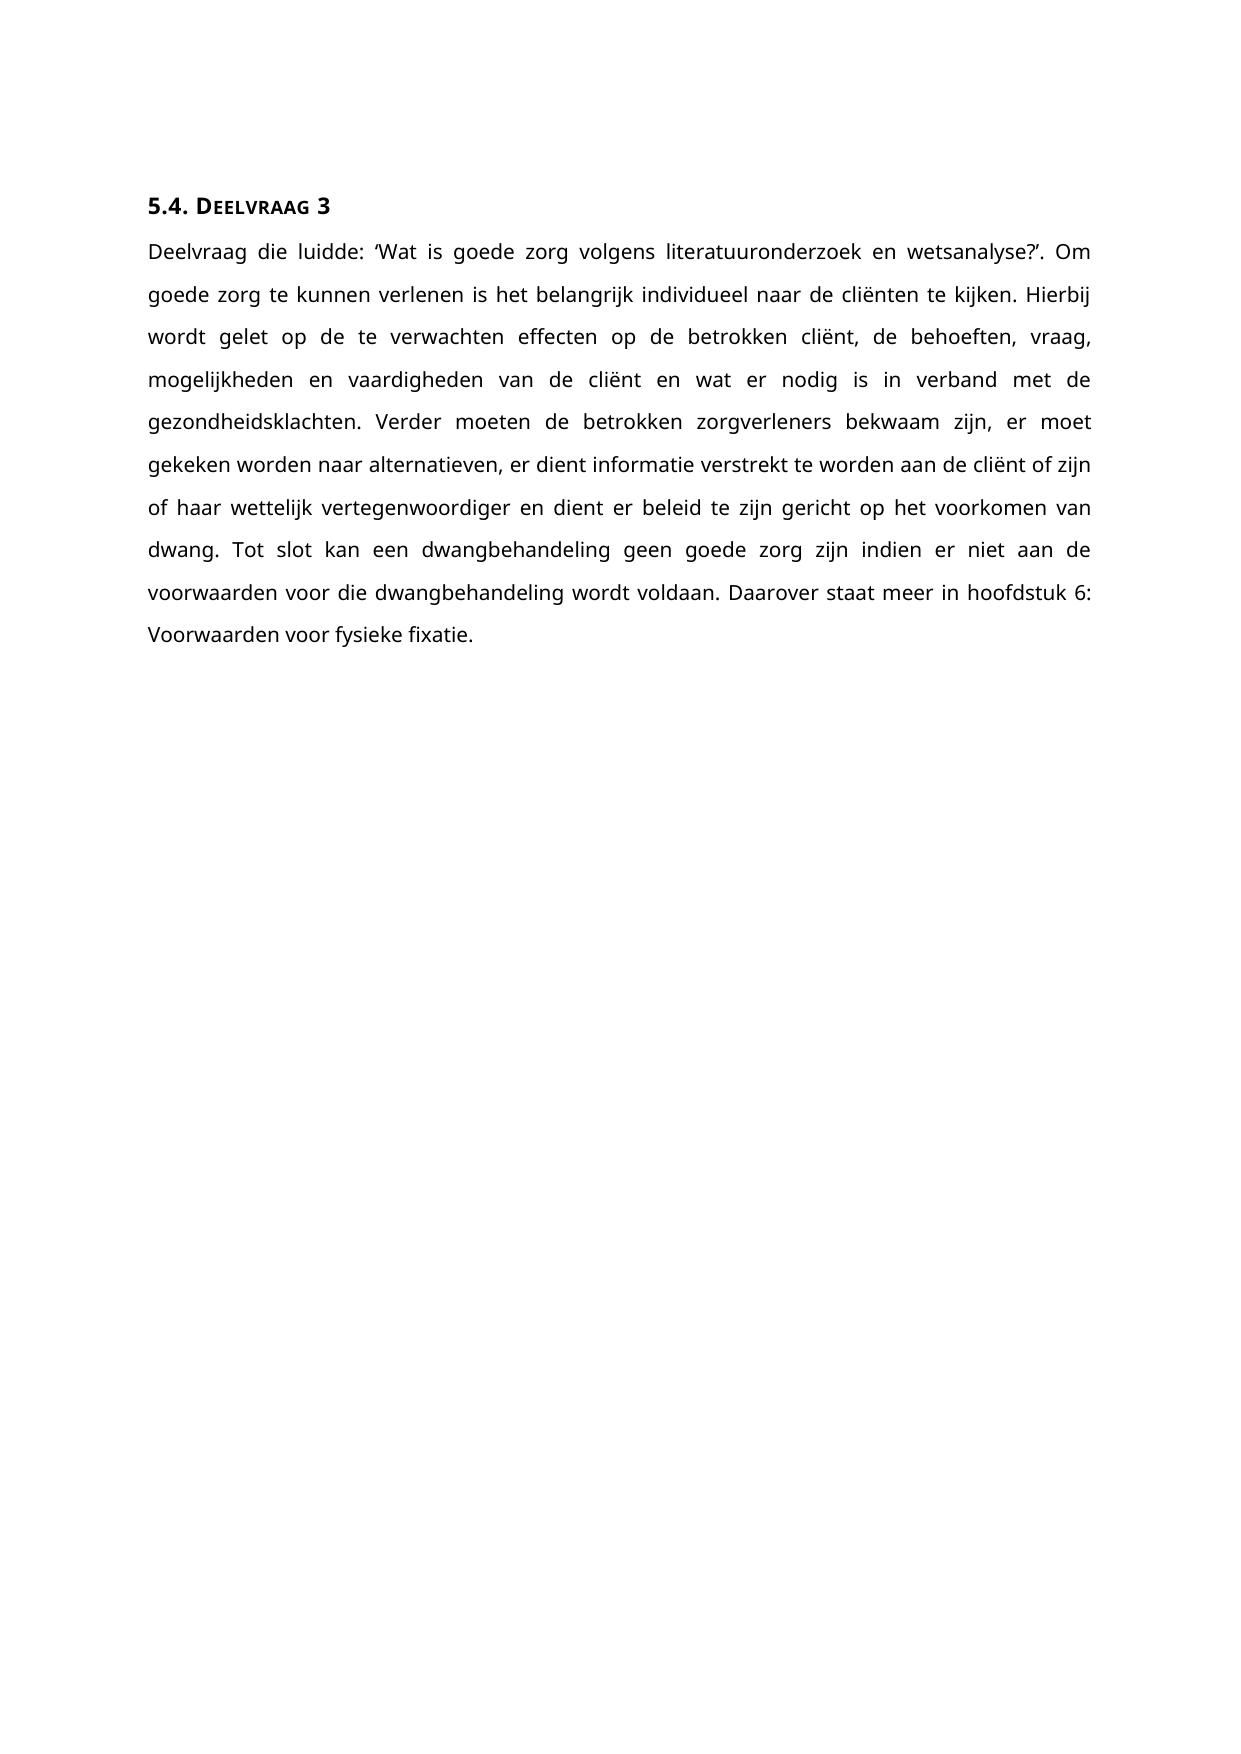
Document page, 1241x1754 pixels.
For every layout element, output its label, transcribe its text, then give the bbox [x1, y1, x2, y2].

subtitle 5.4. Deelvraag 3 [148, 190, 1093, 221]
text Deelvraag die luidde: ‘Wat is goede zorg volgens literatuuronderzoek en wetsanalyse?’. Om goede zorg te kunnen verlenen is het belangrijk individueel naar de cliënten te kijken. Hierbij wordt gelet op de te verwachten effecten op de betrokken cliënt, de behoeften, vraag, mogelijkheden en vaardigheden van de cliënt en wat er nodig is in verband met de gezondheidsklachten. Verder moeten de betrokken zorgverleners bekwaam zijn, er moet gekeken worden naar alternatieven, er dient informatie verstrekt te worden aan de cliënt of zijn of haar wettelijk vertegenwoordiger en dient er beleid te zijn gericht op het voorkomen van dwang. Tot slot kan een dwangbehandeling geen goede zorg zijn indien er niet aan de voorwaarden voor die dwangbehandeling wordt voldaan. Daarover staat meer in hoofdstuk 6: Voorwaarden voor fysieke fixatie. [148, 237, 1093, 649]
